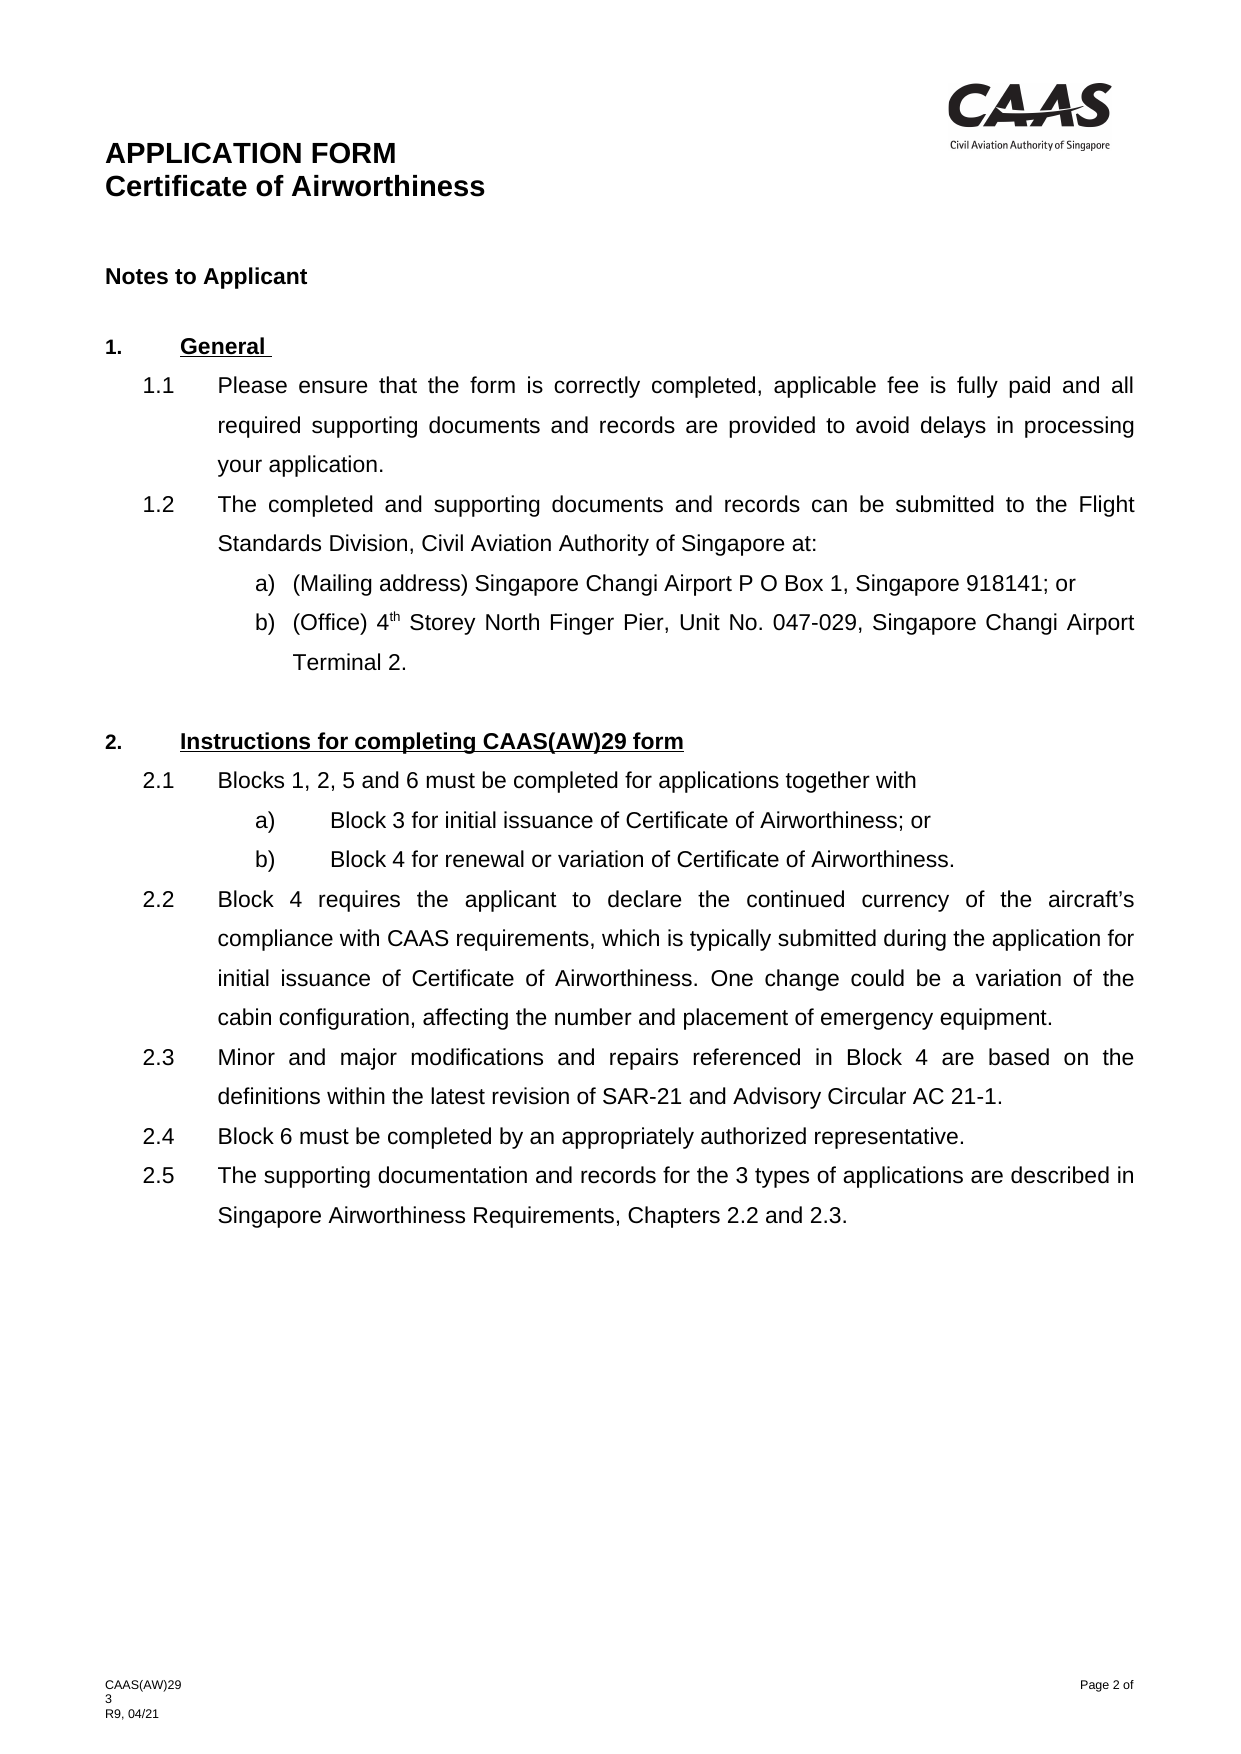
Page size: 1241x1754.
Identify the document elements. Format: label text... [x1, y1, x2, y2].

list (Office) 4th Storey North Finger Pier, Unit No. 047-029, Singapore Changi Airport Terminal 2. [255, 609, 1135, 675]
list General [105, 333, 1135, 359]
list Minor and major modifications and repairs referenced in Block 4 are based on the definitions within the latest revision of SAR-21 and Advisory Circular AC 21-1. [142, 1044, 1135, 1109]
list Block 4 for renewal or variation of Certificate of Airworthiness. [255, 846, 1135, 873]
text Notes to Applicant [105, 263, 1135, 290]
list Block 3 for initial issuance of Certificate of Airworthiness; or [255, 807, 1135, 833]
list Blocks 1, 2, 5 and 6 must be completed for applications together with [142, 767, 1135, 794]
list Block 6 must be completed by an appropriately authorized representative. [142, 1123, 1135, 1149]
picture [948, 83, 1112, 151]
list The completed and supporting documents and records can be submitted to the Flight Standards Division, Civil Aviation Authority of Singapore at: [142, 491, 1135, 557]
list (Mailing address) Singapore Changi Airport P O Box 1, Singapore 918141; or [255, 570, 1135, 596]
list Please ensure that the form is correctly completed, applicable fee is fully paid and all required supporting documents and records are provided to avoid delays in processing your application. [142, 372, 1135, 478]
list Instructions for completing CAAS(AW)29 form [105, 728, 1135, 754]
list The supporting documentation and records for the 3 types of applications are described in Singapore Airworthiness Requirements, Chapters 2.2 and 2.3. [142, 1162, 1135, 1228]
list Block 4 requires the applicant to declare the continued currency of the aircraft’s compliance with CAAS requirements, which is typically submitted during the application for initial issuance of Certificate of Airworthiness. One change could be a variation of the cabin configuration, affecting the number and placement of emergency equipment. [142, 886, 1135, 1031]
